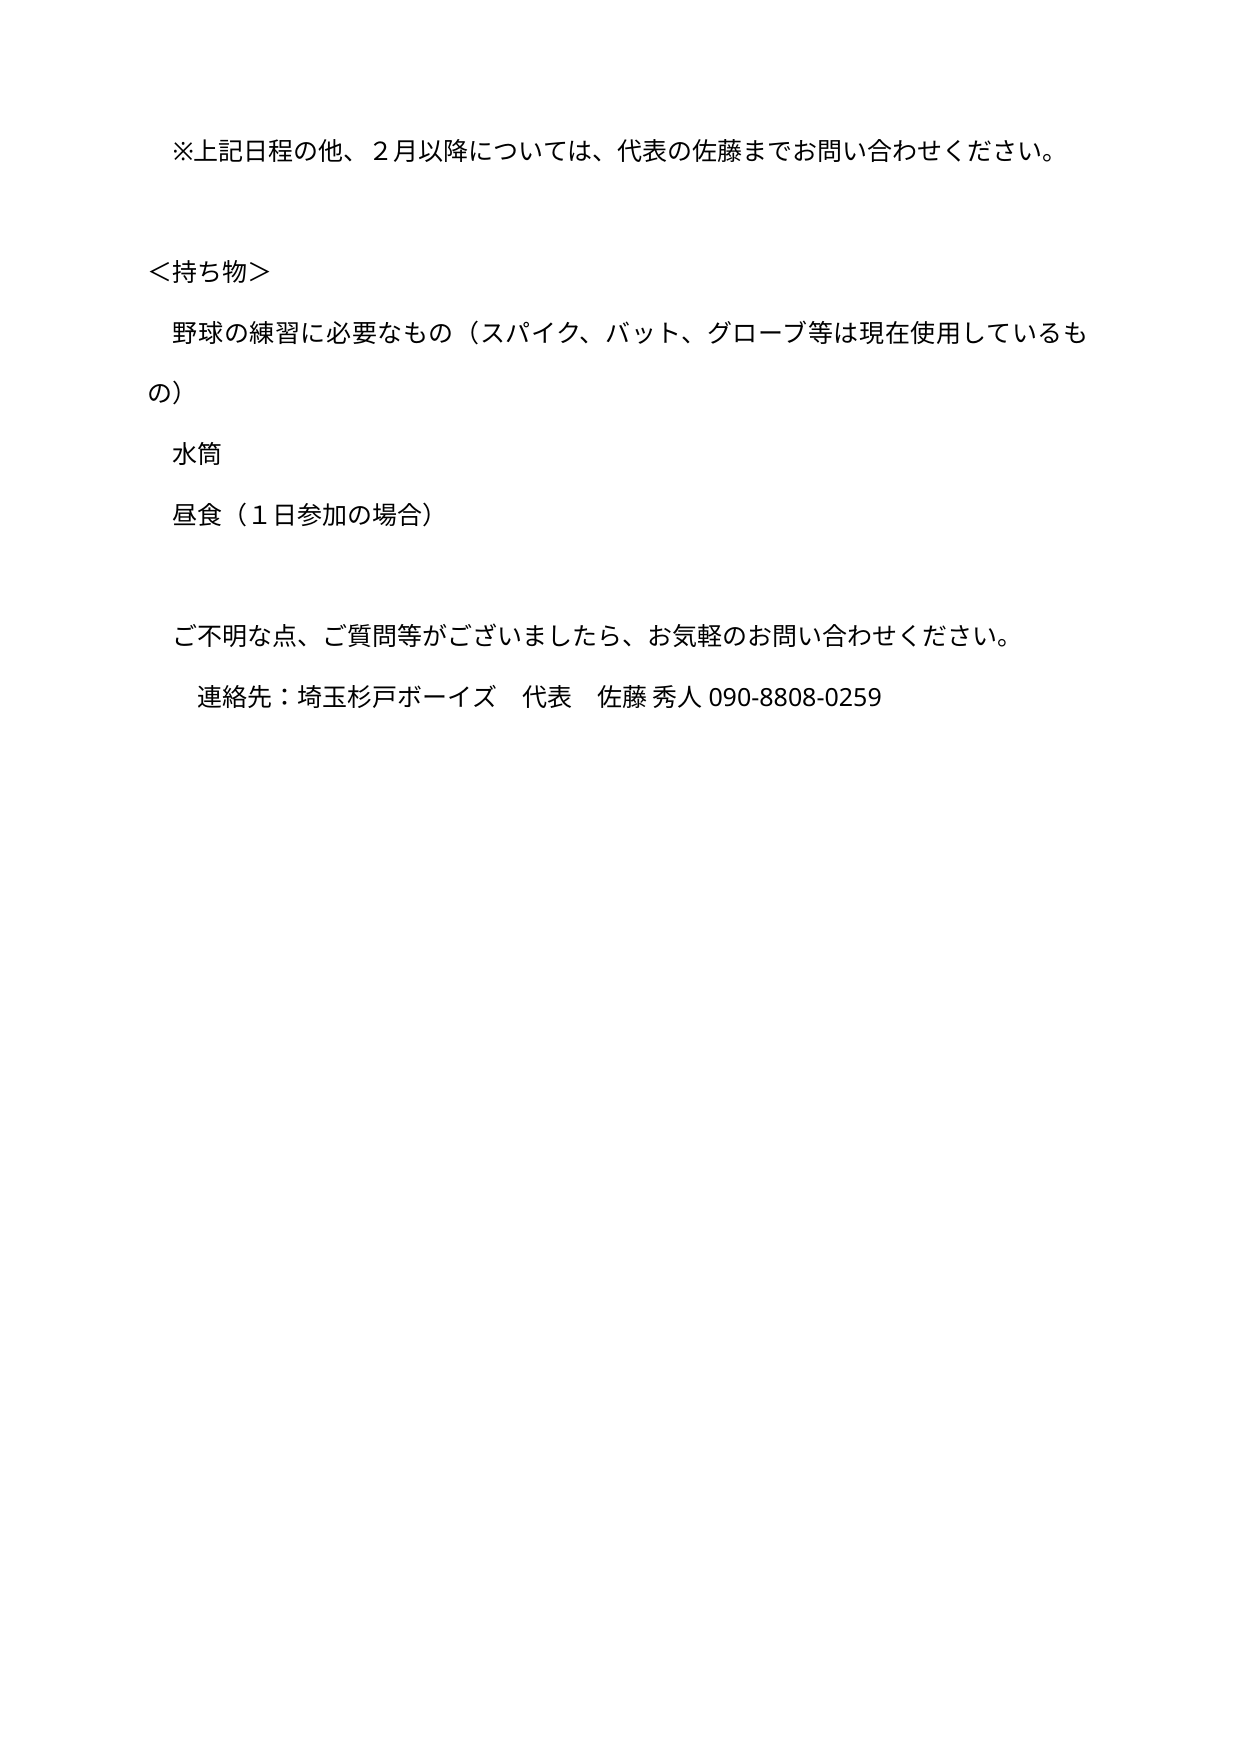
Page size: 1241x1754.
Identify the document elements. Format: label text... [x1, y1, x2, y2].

text 連絡先：埼玉杉戸ボーイズ 代表 佐藤 秀人 090-8808-0259 [148, 665, 1092, 725]
text ＜持ち物＞ [148, 240, 1092, 301]
text 昼食（１日参加の場合） [148, 483, 1092, 543]
text ※上記日程の他、２月以降については、代表の佐藤までお問い合わせください。 [148, 119, 1092, 180]
text ご不明な点、ご質問等がございましたら、お気軽のお問い合わせください。 [148, 604, 1092, 665]
text 水筒 [148, 422, 1092, 483]
text 野球の練習に必要なもの（スパイク、バット、グローブ等は現在使用しているもの） [148, 301, 1092, 422]
